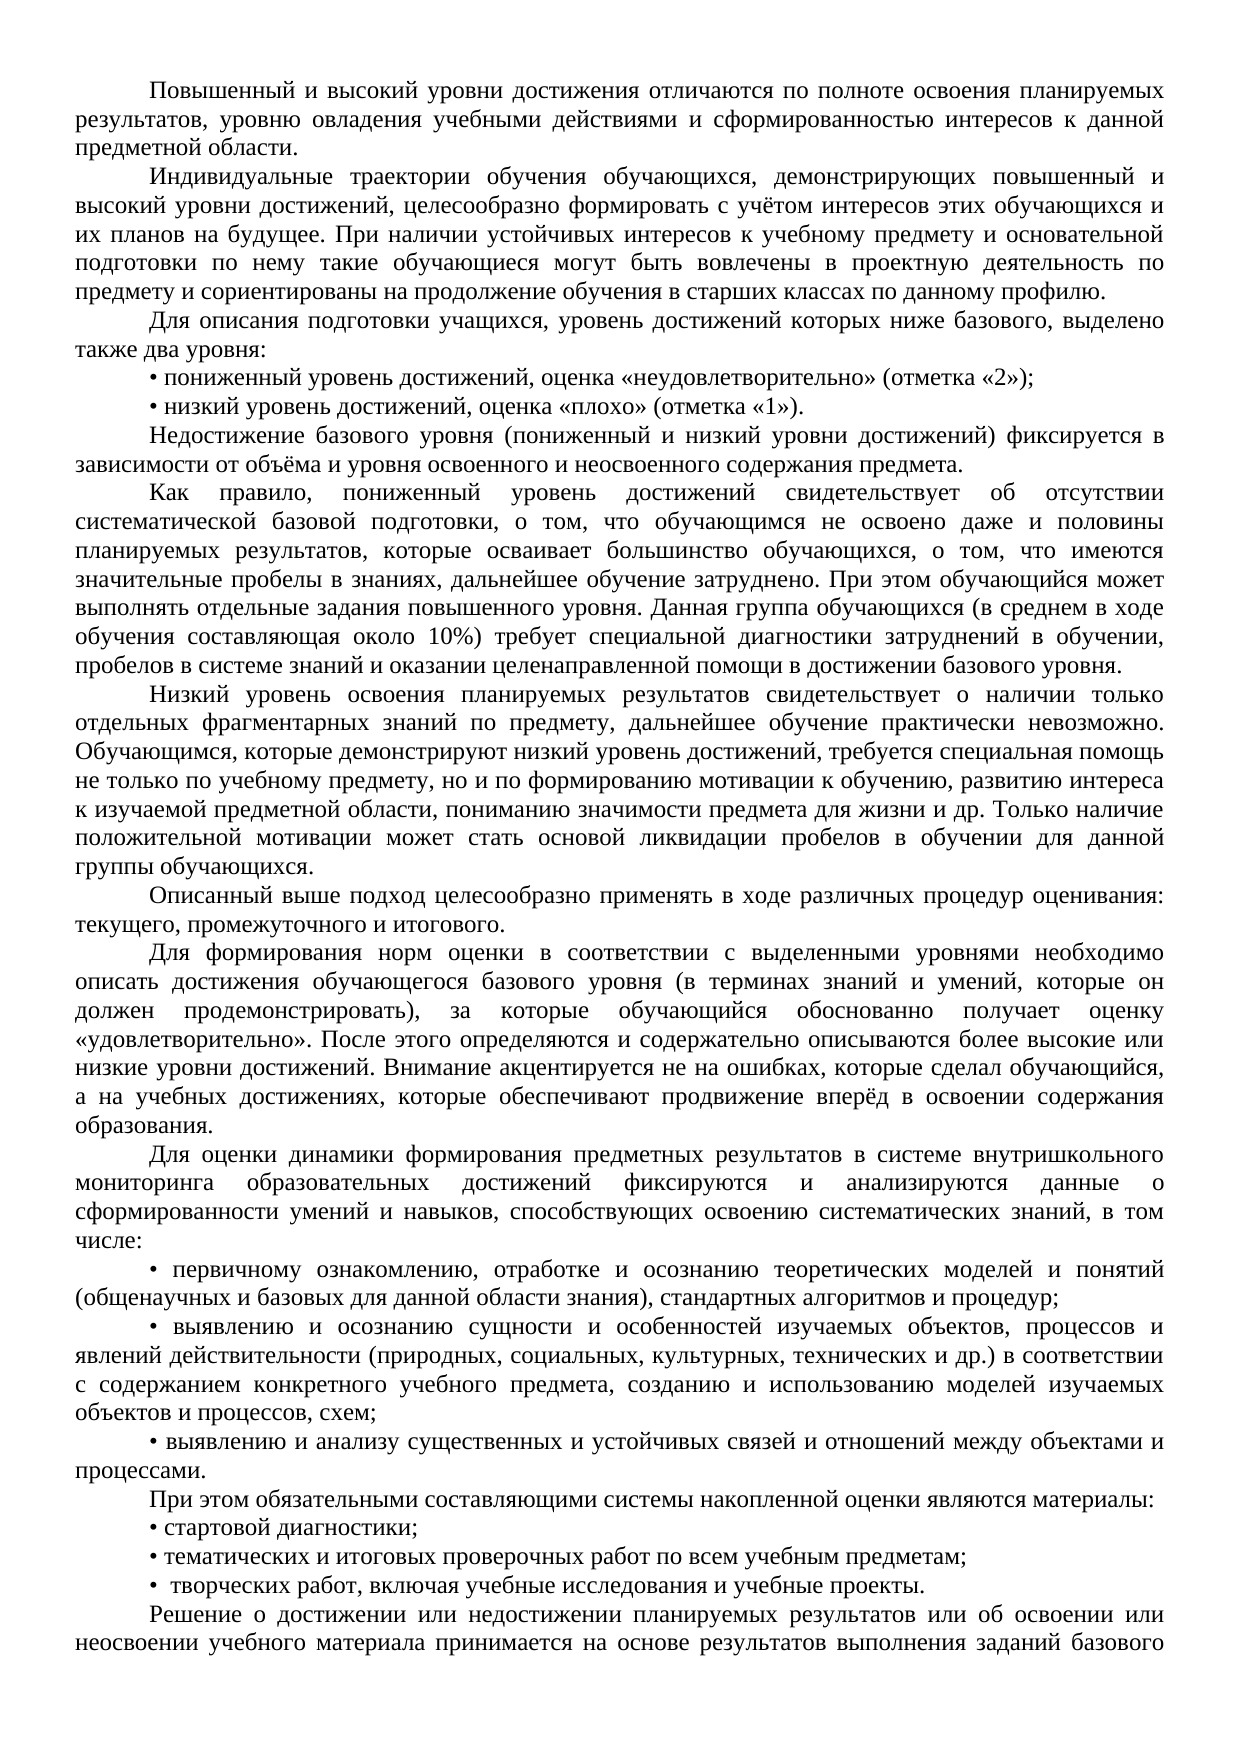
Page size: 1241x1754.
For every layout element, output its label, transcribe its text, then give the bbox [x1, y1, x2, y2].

text Для формирования норм оценки в соответствии с выделенными уровнями необходимо описать достижения обучающегося базового уровня (в терминах знаний и умений, которые он должен продемонстрировать), за которые обучающийся обоснованно получает оценку «удовлетворительно». После этого определяются и содержательно описываются более высокие или низкие уровни достижений. Внимание акцентируется не на ошибках, которые сделал обучающийся, а на учебных достижениях, которые обеспечивают продвижение вперёд в освоении содержания образования. [75, 937, 1165, 1139]
text Для оценки динамики формирования предметных результатов в системе внутришкольного мониторинга образовательных достижений фиксируются и анализируются данные о сформированности умений и навыков, способствующих освоению систематических знаний, в том числе: [75, 1139, 1165, 1254]
text Низкий уровень освоения планируемых результатов свидетельствует о наличии только отдельных фрагментарных знаний по предмету, дальнейшее обучение практически невозможно. Обучающимся, которые демонстрируют низкий уровень достижений, требуется специальная помощь не только по учебному предмету, но и по формированию мотивации к обучению, развитию интереса к изучаемой предметной области, пониманию значимости предмета для жизни и др. Только наличие положительной мотивации может стать основой ликвидации пробелов в обучении для данной группы обучающихся. [75, 679, 1165, 880]
text • выявлению и анализу существенных и устойчивых связей и отношений между объектами и процессами. [75, 1426, 1165, 1484]
text Недостижение базового уровня (пониженный и низкий уровни достижений) фиксируется в зависимости от объёма и уровня освоенного и неосвоенного содержания предмета. [75, 420, 1165, 477]
text Для описания подготовки учащихся, уровень достижений которых ниже базового, выделено также два уровня: [75, 305, 1165, 362]
text Как правило, пониженный уровень достижений свидетельствует об отсутствии систематической базовой подготовки, о том, что обучающимся не освоено даже и половины планируемых результатов, которые осваивает большинство обучающихся, о том, что имеются значительные пробелы в знаниях, дальнейшее обучение затруднено. При этом обучающийся может выполнять отдельные задания повышенного уровня. Данная группа обучающихся (в среднем в ходе обучения составляющая около 10%) требует специальной диагностики затруднений в обучении, пробелов в системе знаний и оказании целенаправленной помощи в достижении базового уровня. [75, 477, 1165, 679]
text • выявлению и осознанию сущности и особенностей изучаемых объектов, процессов и явлений действительности (природных, социальных, культурных, технических и др.) в соответствии с содержанием конкретного учебного предмета, созданию и использованию моделей изучаемых объектов и процессов, схем; [75, 1311, 1165, 1426]
text Повышенный и высокий уровни достижения отличаются по полноте освоения планируемых результатов, уровню овладения учебными действиями и сформированностью интересов к данной предметной области. [75, 75, 1165, 161]
text • пониженный уровень достижений, оценка «неудовлетворительно» (отметка «2»); [75, 362, 1165, 391]
text • первичному ознакомлению, отработке и осознанию теоретических моделей и понятий (общенаучных и базовых для данной области знания), стандартных алгоритмов и процедур; [75, 1254, 1165, 1311]
text • стартовой диагностики; [75, 1512, 1165, 1541]
text • творческих работ, включая учебные исследования и учебные проекты. [75, 1570, 1165, 1599]
text Индивидуальные траектории обучения обучающихся, демонстрирующих повышенный и высокий уровни достижений, целесообразно формировать с учётом интересов этих обучающихся и их планов на будущее. При наличии устойчивых интересов к учебному предмету и основательной подготовки по нему такие обучающиеся могут быть вовлечены в проектную деятельность по предмету и сориентированы на продолжение обучения в старших классах по данному профилю. [75, 161, 1165, 305]
text • тематических и итоговых проверочных работ по всем учебным предметам; [75, 1541, 1165, 1570]
text • низкий уровень достижений, оценка «плохо» (отметка «1»). [75, 391, 1165, 420]
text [75, 1599, 1165, 1656]
text При этом обязательными составляющими системы накопленной оценки являются материалы: [75, 1484, 1165, 1512]
text Описанный выше подход целесообразно применять в ходе различных процедур оценивания: текущего, промежуточного и итогового. [75, 880, 1165, 937]
